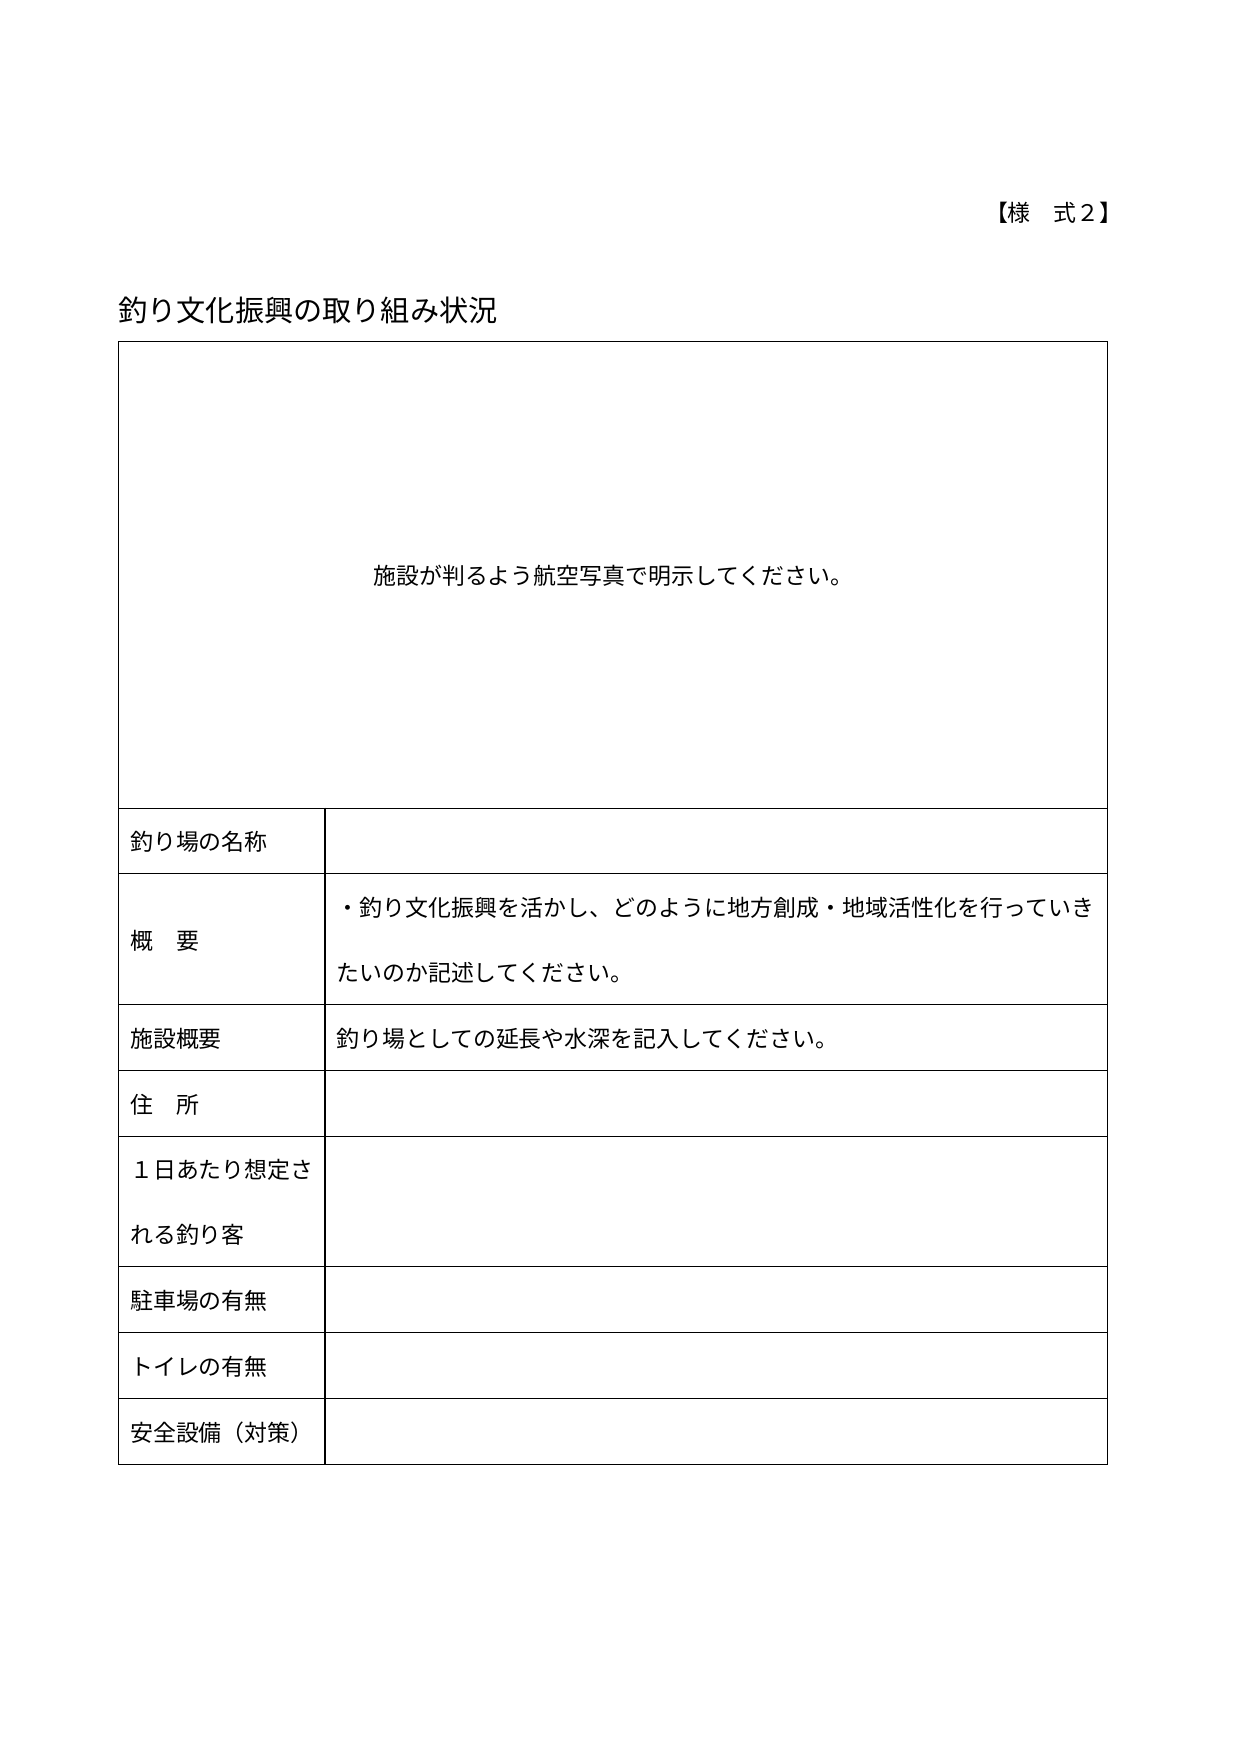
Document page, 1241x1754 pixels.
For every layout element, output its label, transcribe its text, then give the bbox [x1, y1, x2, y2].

table_cell [326, 1399, 1107, 1464]
table_cell 釣り場としての延長や水深を記入してください。 [326, 1005, 1107, 1070]
table_cell 安全設備（対策） [119, 1399, 324, 1464]
table_header 施設が判るよう航空写真で明示してください。 [119, 342, 1107, 807]
text 【様 式２】 [118, 179, 1122, 244]
table_cell トイレの有無 [119, 1333, 324, 1398]
table_cell 住 所 [119, 1071, 324, 1136]
table_cell １日あたり想定される釣り客 [119, 1137, 324, 1266]
table_cell 概 要 [119, 874, 324, 1004]
table_cell 施設概要 [119, 1005, 324, 1070]
table_cell ・釣り文化振興を活かし、どのように地方創成・地域活性化を行っていきたいのか記述してください。 [326, 874, 1107, 1004]
text 釣り文化振興の取り組み状況 [118, 276, 1122, 341]
table_cell [326, 1137, 1107, 1266]
table_cell 釣り場の名称 [119, 809, 324, 873]
table_cell [326, 1267, 1107, 1332]
table_cell [326, 1333, 1107, 1398]
table_cell 駐車場の有無 [119, 1267, 324, 1332]
table_cell [326, 1071, 1107, 1136]
table_cell [326, 809, 1107, 873]
